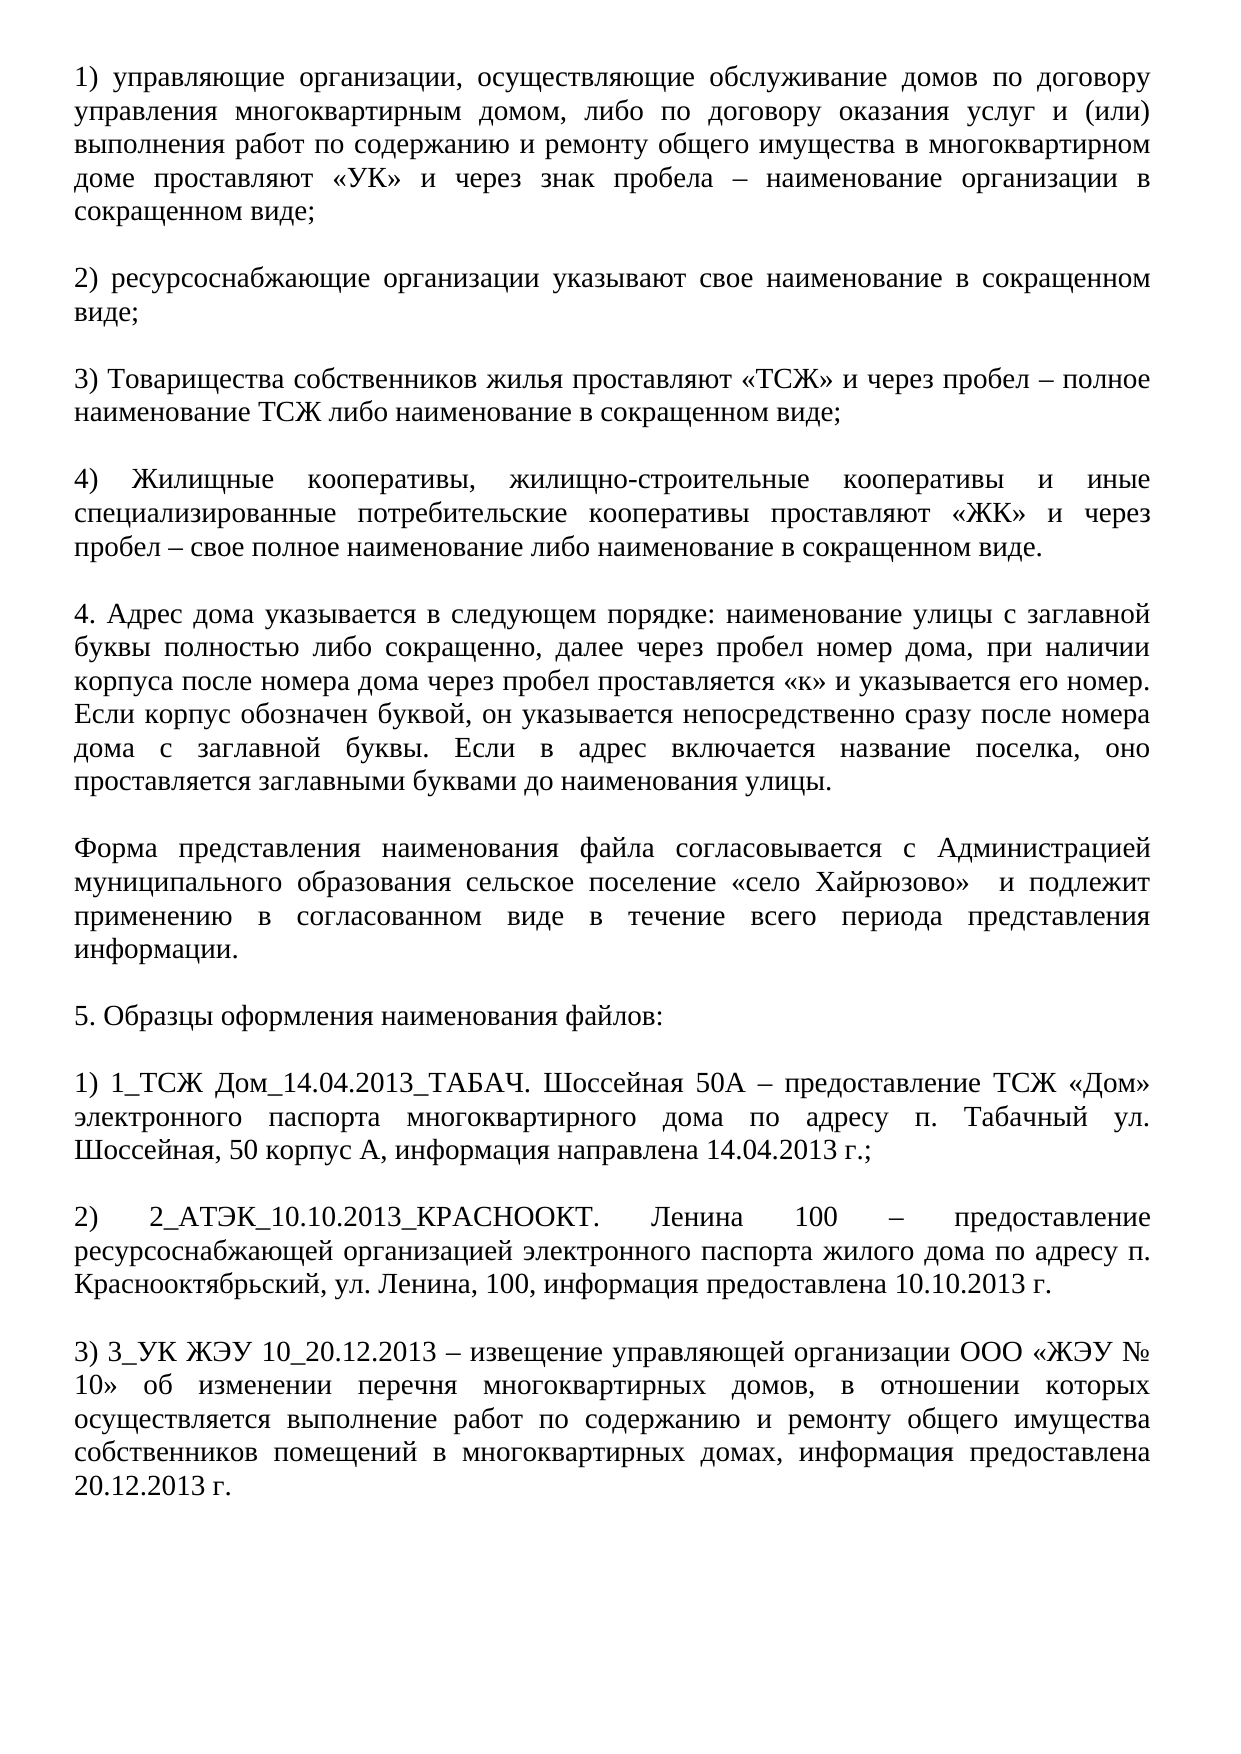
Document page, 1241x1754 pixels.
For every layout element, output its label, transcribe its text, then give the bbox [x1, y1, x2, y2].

text 2) ресурсоснабжающие организации указывают свое наименование в сокращенном виде; [74, 260, 1152, 327]
text 4) Жилищные кооперативы, жилищно-строительные кооперативы и иные специализированные потребительские кооперативы проставляют «ЖК» и через пробел – свое полное наименование либо наименование в сокращенном виде. [74, 462, 1152, 562]
text 2) 2_АТЭК_10.10.2013_КРАСНООКТ. Ленина 100 – предоставление ресурсоснабжающей организацией электронного паспорта жилого дома по адресу п. Краснооктябрьский, ул. Ленина, 100, информация предоставлена 10.10.2013 г. [74, 1199, 1152, 1300]
text 1) 1_ТСЖ Дом_14.04.2013_ТАБАЧ. Шоссейная 50А – предоставление ТСЖ «Дом» электронного паспорта многоквартирного дома по адресу п. Табачный ул. Шоссейная, 50 корпус А, информация направлена 14.04.2013 г.; [74, 1065, 1152, 1166]
text 1) управляющие организации, осуществляющие обслуживание домов по договору управления многоквартирным домом, либо по договору оказания услуг и (или) выполнения работ по содержанию и ремонту общего имущества в многоквартирном доме проставляют «УК» и через знак пробела – наименование организации в сокращенном виде; [74, 59, 1152, 227]
text 3) Товарищества собственников жилья проставляют «ТСЖ» и через пробел – полное наименование ТСЖ либо наименование в сокращенном виде; [74, 361, 1152, 428]
text 4. Адрес дома указывается в следующем порядке: наименование улицы с заглавной буквы полностью либо сокращенно, далее через пробел номер дома, при наличии корпуса после номера дома через пробел проставляется «к» и указывается его номер. Если корпус обозначен буквой, он указывается непосредственно сразу после номера дома с заглавной буквы. Если в адрес включается название поселка, оно проставляется заглавными буквами до наименования улицы. [74, 596, 1152, 797]
text 3) 3_УК ЖЭУ 10_20.12.2013 – извещение управляющей организации ООО «ЖЭУ № 10» об изменении перечня многоквартирных домов, в отношении которых осуществляется выполнение работ по содержанию и ремонту общего имущества собственников помещений в многоквартирных домах, информация предоставлена 20.12.2013 г. [74, 1334, 1152, 1501]
text 5. Образцы оформления наименования файлов: [74, 998, 1152, 1032]
text Форма представления наименования файла согласовывается с Администрацией муниципального образования сельское поселение «село Хайрюзово» и подлежит применению в согласованном виде в течение всего периода представления информации. [74, 831, 1152, 965]
